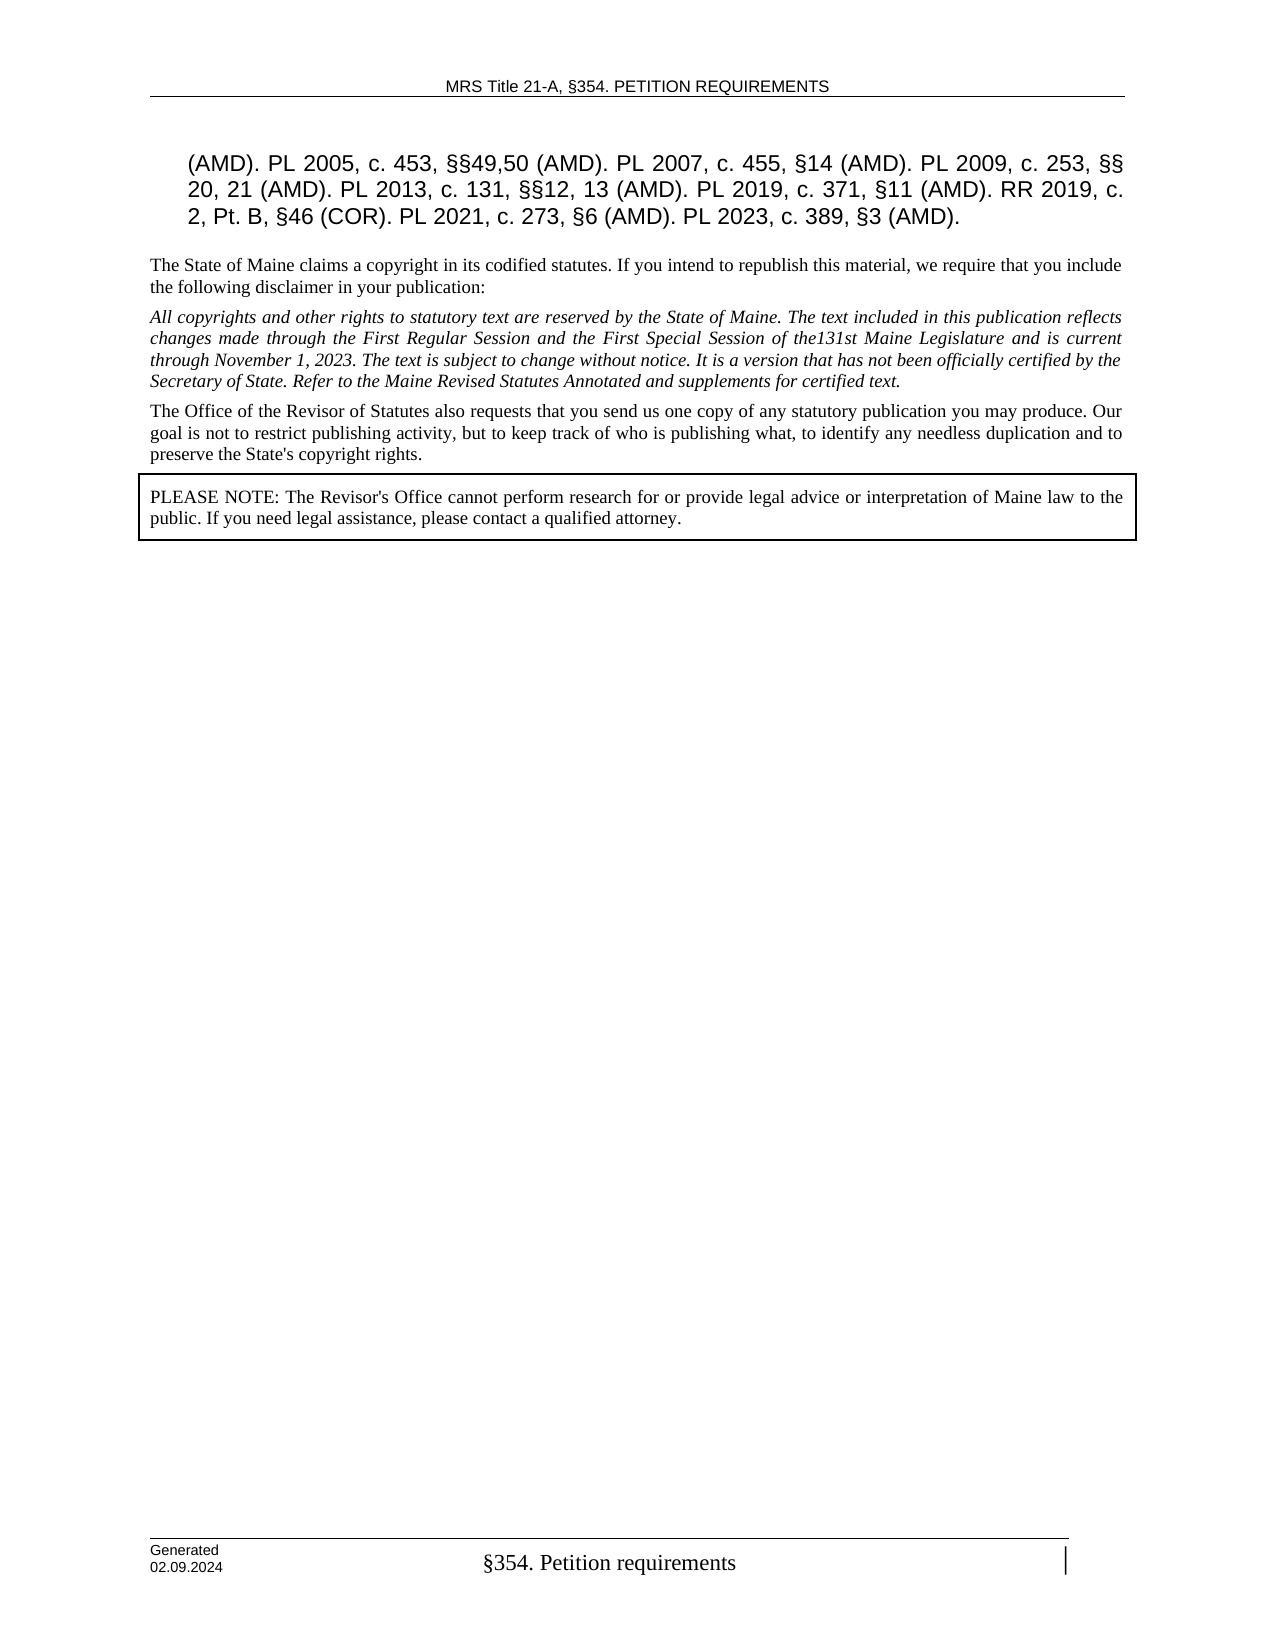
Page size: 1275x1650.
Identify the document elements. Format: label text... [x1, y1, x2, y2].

text The Office of the Revisor of Statutes also requests that you send us one copy of any statutory publication you may produce. Our goal is not to restrict publishing activity, but to keep track of who is publishing what, to identify any needless duplication and to preserve the State's copyright rights. [150, 400, 1125, 465]
text The State of Maine claims a copyright in its codified statutes. If you intend to republish this material, we require that you include the following disclaimer in your publication: [150, 254, 1125, 297]
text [187, 150, 1125, 229]
text PLEASE NOTE: The Revisor's Office cannot perform research for or provide legal advice or interpretation of Maine law to the public. If you need legal assistance, please contact a qualified attorney. [140, 475, 1135, 539]
text All copyrights and other rights to statutory text are reserved by the State of Maine. The text included in this publication reflects changes made through the First Regular Session and the First Special Session of the131st Maine Legislature and is current through November 1, 2023 . The text is subject to change without notice. It is a version that has not been officially certified by the Secretary of State. Refer to the Maine Revised Statutes Annotated and supplements for certified text. [150, 306, 1125, 392]
